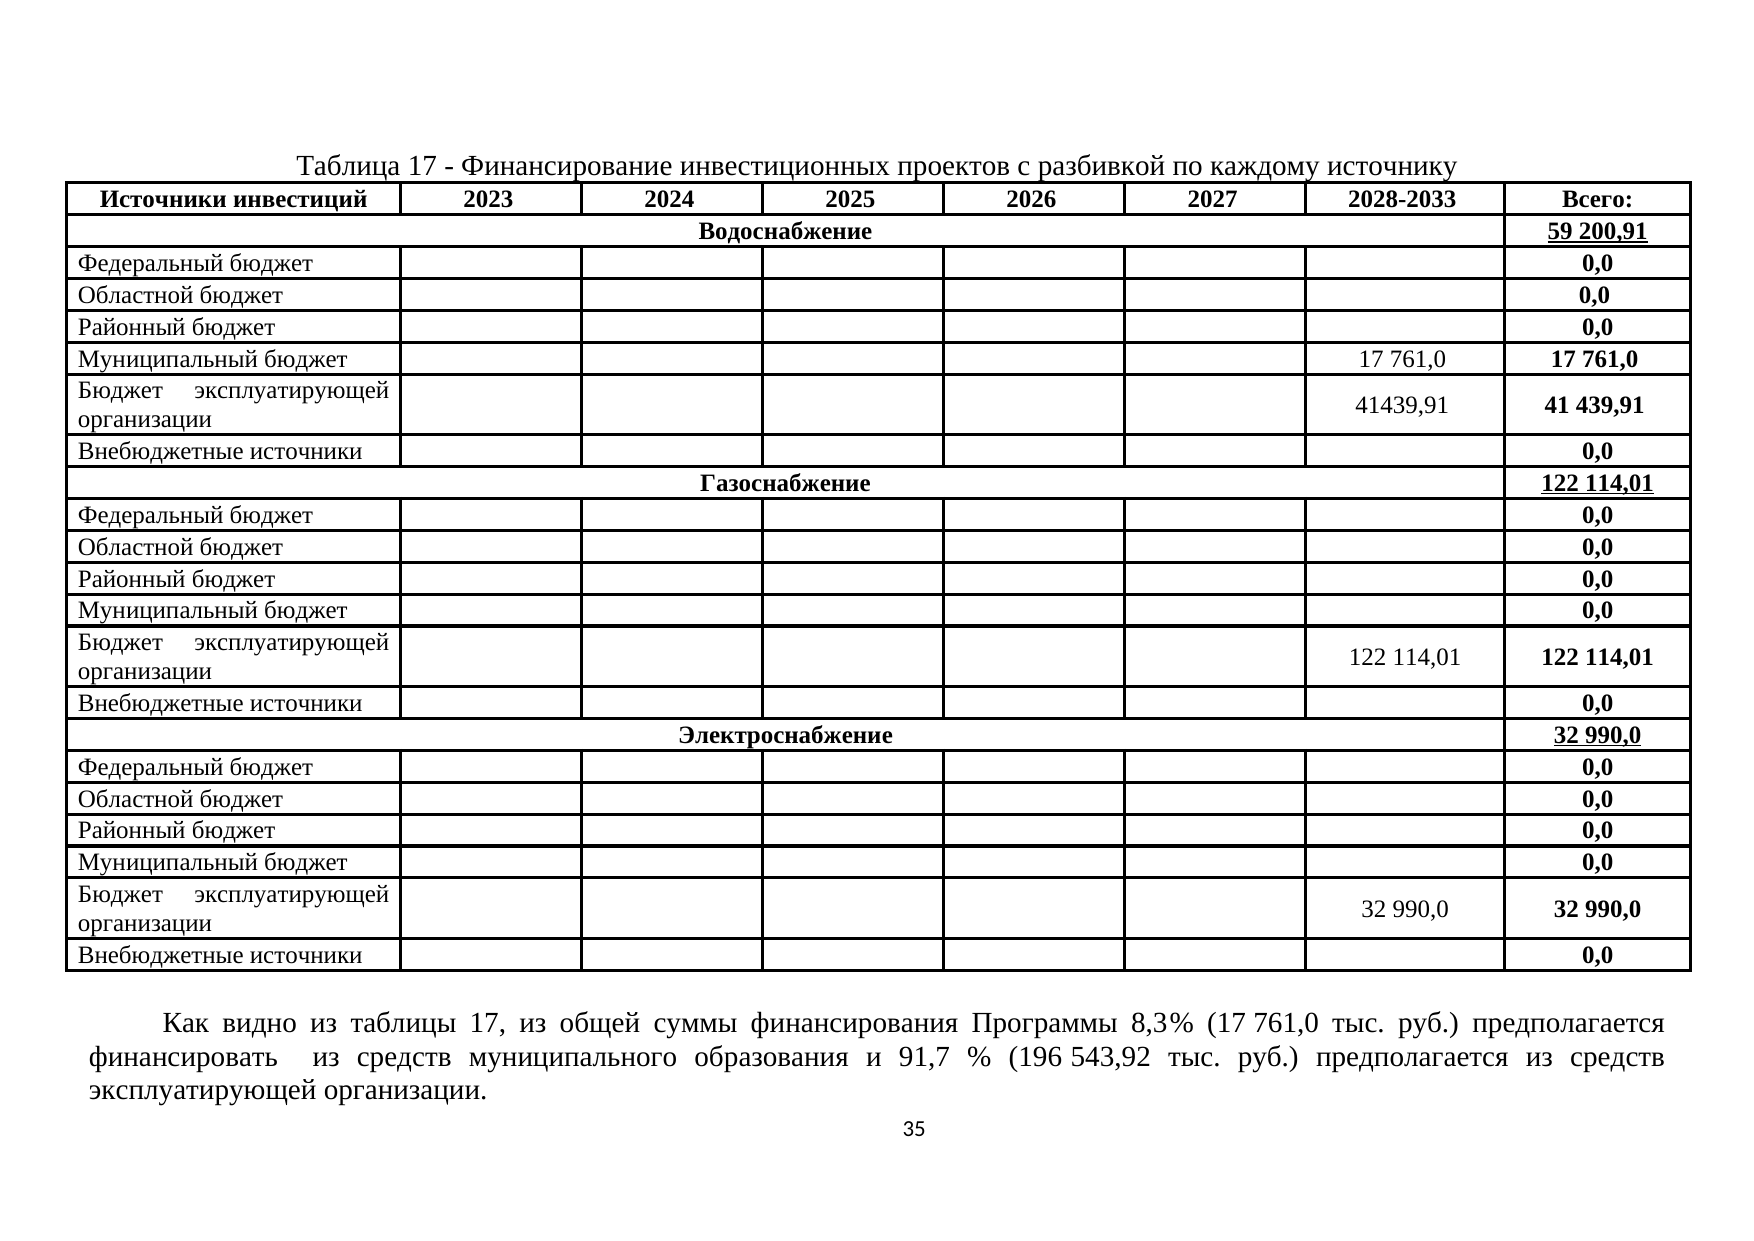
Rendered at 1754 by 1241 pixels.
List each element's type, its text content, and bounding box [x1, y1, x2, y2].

table_cell [764, 280, 942, 309]
table_cell [945, 312, 1123, 341]
table_cell Муниципальный бюджет [68, 344, 399, 372]
text Как видно из таблицы 17, из общей суммы финансирования Программы 8,3% (17 761,0 тыс. руб.) предполагается финансировать из средств муниципального образования и 91,7 % (196 543,92 тыс. руб.) предполагается из средств эксплуатирующей организации. [89, 1072, 1665, 1106]
table_cell [1126, 752, 1304, 781]
text Таблица 17 - Финансирование инвестиционных проектов с разбивкой по каждому источнику [89, 148, 1665, 181]
table_cell [583, 628, 761, 685]
table_cell [1126, 280, 1304, 309]
table_cell [583, 784, 761, 812]
table_cell [583, 500, 761, 529]
table_cell Водоснабжение [68, 216, 1503, 245]
table_cell 0,0 [1506, 312, 1689, 341]
table_cell [945, 564, 1123, 592]
table_cell [1307, 784, 1503, 812]
table_cell [402, 248, 580, 277]
table_cell [945, 784, 1123, 812]
table_cell [402, 280, 580, 309]
table_cell [1126, 848, 1304, 876]
table_cell 41 439,91 [1506, 376, 1689, 433]
table_cell [583, 564, 761, 592]
table_cell [764, 752, 942, 781]
table_cell [583, 532, 761, 561]
table_header 2025 [764, 184, 942, 213]
table_cell [945, 848, 1123, 876]
table_cell [402, 344, 580, 372]
table_cell [945, 596, 1123, 624]
table_cell [945, 752, 1123, 781]
table_cell [402, 436, 580, 465]
table_cell [1126, 816, 1304, 844]
table_cell [764, 940, 942, 969]
table_cell 0,0 [1506, 940, 1689, 969]
table_cell [583, 752, 761, 781]
table_cell [1126, 688, 1304, 717]
table_cell 0,0 [1506, 816, 1689, 844]
table_cell [1307, 280, 1503, 309]
table_cell [764, 532, 942, 561]
table_cell 122 114,01 [1506, 468, 1689, 497]
table_header Всего: [1506, 184, 1689, 213]
table_cell [764, 376, 942, 433]
table_cell 122 114,01 [1506, 628, 1689, 685]
table_cell [402, 879, 580, 937]
table_cell [1126, 312, 1304, 341]
table_cell [1126, 596, 1304, 624]
table_cell [764, 688, 942, 717]
table_cell [1126, 628, 1304, 685]
table_cell [583, 940, 761, 969]
table_cell Внебюджетные источники [68, 940, 399, 969]
table_cell Электроснабжение [68, 720, 1503, 749]
table_cell [945, 628, 1123, 685]
table_cell [1307, 500, 1503, 529]
table_cell Муниципальный бюджет [68, 848, 399, 876]
table_cell [583, 280, 761, 309]
table_cell [945, 500, 1123, 529]
table_cell Бюджет эксплуатирующей организации [68, 879, 399, 937]
table_cell [1307, 940, 1503, 969]
table_cell 0,0 [1506, 436, 1689, 465]
table_cell 0,0 [1506, 248, 1689, 277]
table_cell 0,0 [1506, 596, 1689, 624]
table_header 2024 [583, 184, 761, 213]
table_cell [764, 816, 942, 844]
table_cell [583, 879, 761, 937]
table_cell [764, 596, 942, 624]
table_cell Районный бюджет [68, 564, 399, 592]
table_cell [1126, 879, 1304, 937]
table_cell [402, 752, 580, 781]
table_cell [764, 436, 942, 465]
table_cell [402, 376, 580, 433]
table_cell Федеральный бюджет [68, 752, 399, 781]
table_cell [1126, 436, 1304, 465]
table_cell 32 990,0 [1506, 879, 1689, 937]
table_cell Областной бюджет [68, 784, 399, 812]
table_cell [402, 532, 580, 561]
table_cell [1307, 848, 1503, 876]
table_cell 0,0 [1506, 784, 1689, 812]
table_cell [764, 628, 942, 685]
table_cell Федеральный бюджет [68, 500, 399, 529]
table_cell [945, 940, 1123, 969]
table_cell [402, 816, 580, 844]
table_cell [764, 500, 942, 529]
table_cell [945, 344, 1123, 372]
table_cell [1126, 784, 1304, 812]
table_cell [1126, 940, 1304, 969]
table_cell [402, 688, 580, 717]
table_cell [583, 688, 761, 717]
table_cell 0,0 [1506, 564, 1689, 592]
table_cell Бюджет эксплуатирующей организации [68, 376, 399, 433]
table_cell [583, 312, 761, 341]
table_cell [945, 436, 1123, 465]
table_cell [1126, 500, 1304, 529]
table_cell [1126, 344, 1304, 372]
table_cell [1307, 312, 1503, 341]
table_cell 17 761,0 [1506, 344, 1689, 372]
table_cell 0,0 [1506, 280, 1689, 309]
table_cell Бюджет эксплуатирующей организации [68, 628, 399, 685]
table_cell [945, 248, 1123, 277]
table_cell [945, 376, 1123, 433]
table_cell Районный бюджет [68, 312, 399, 341]
table_cell [583, 596, 761, 624]
table_header 2028-2033 [1307, 184, 1503, 213]
table_cell [945, 688, 1123, 717]
table_cell 0,0 [1506, 688, 1689, 717]
table_cell Областной бюджет [68, 532, 399, 561]
table_cell 122 114,01 [1307, 628, 1503, 685]
table_cell [402, 564, 580, 592]
table_header 2023 [402, 184, 580, 213]
table_cell [945, 280, 1123, 309]
table_cell [764, 312, 942, 341]
table_cell Внебюджетные источники [68, 688, 399, 717]
table_cell [1126, 532, 1304, 561]
table_cell [1307, 596, 1503, 624]
table_cell [764, 784, 942, 812]
table_cell [402, 312, 580, 341]
table_header 2027 [1126, 184, 1304, 213]
table_cell 59 200,91 [1506, 216, 1689, 245]
table_header Источники инвестиций [68, 184, 399, 213]
table_cell [1126, 376, 1304, 433]
table_cell [402, 940, 580, 969]
table_cell Федеральный бюджет [68, 248, 399, 277]
table_cell Муниципальный бюджет [68, 596, 399, 624]
table_header 2026 [945, 184, 1123, 213]
table_cell [1307, 532, 1503, 561]
table_cell [1307, 816, 1503, 844]
table_cell [1126, 564, 1304, 592]
table_cell [583, 436, 761, 465]
table_cell [1307, 248, 1503, 277]
table_cell [583, 376, 761, 433]
table_cell 32 990,0 [1506, 720, 1689, 749]
table_cell 17 761,0 [1307, 344, 1503, 372]
table_cell 32 990,0 [1307, 879, 1503, 937]
table_cell [764, 848, 942, 876]
table_cell [1307, 564, 1503, 592]
table_cell 0,0 [1506, 848, 1689, 876]
table_cell [945, 816, 1123, 844]
table_cell [402, 848, 580, 876]
table_cell [764, 248, 942, 277]
table_cell 0,0 [1506, 500, 1689, 529]
text Как видно из таблицы 17, из общей суммы финансирования Программы 8,3% (17 761,0 тыс. руб.) предполагается финансировать из средств муниципального образования и 91,7 % (196 543,92 тыс. руб.) предполагается из средств эксплуатирующей организации. [89, 1005, 1169, 1039]
table_cell [402, 628, 580, 685]
table_cell [583, 344, 761, 372]
table_cell Районный бюджет [68, 816, 399, 844]
table_cell [764, 344, 942, 372]
table_cell [1307, 752, 1503, 781]
table_cell [583, 248, 761, 277]
table_cell [583, 816, 761, 844]
table_cell [402, 596, 580, 624]
table_cell [583, 848, 761, 876]
table_cell [945, 532, 1123, 561]
table_cell Внебюджетные источники [68, 436, 399, 465]
table_cell 0,0 [1506, 532, 1689, 561]
table_cell Газоснабжение [68, 468, 1503, 497]
table_cell [764, 564, 942, 592]
table_cell [402, 500, 580, 529]
table_cell [402, 784, 580, 812]
table_cell [764, 879, 942, 937]
table_cell Областной бюджет [68, 280, 399, 309]
table_cell 41439,91 [1307, 376, 1503, 433]
table_cell [1126, 248, 1304, 277]
table_cell [1307, 688, 1503, 717]
table_cell [945, 879, 1123, 937]
table_cell [1307, 436, 1503, 465]
table_cell 0,0 [1506, 752, 1689, 781]
